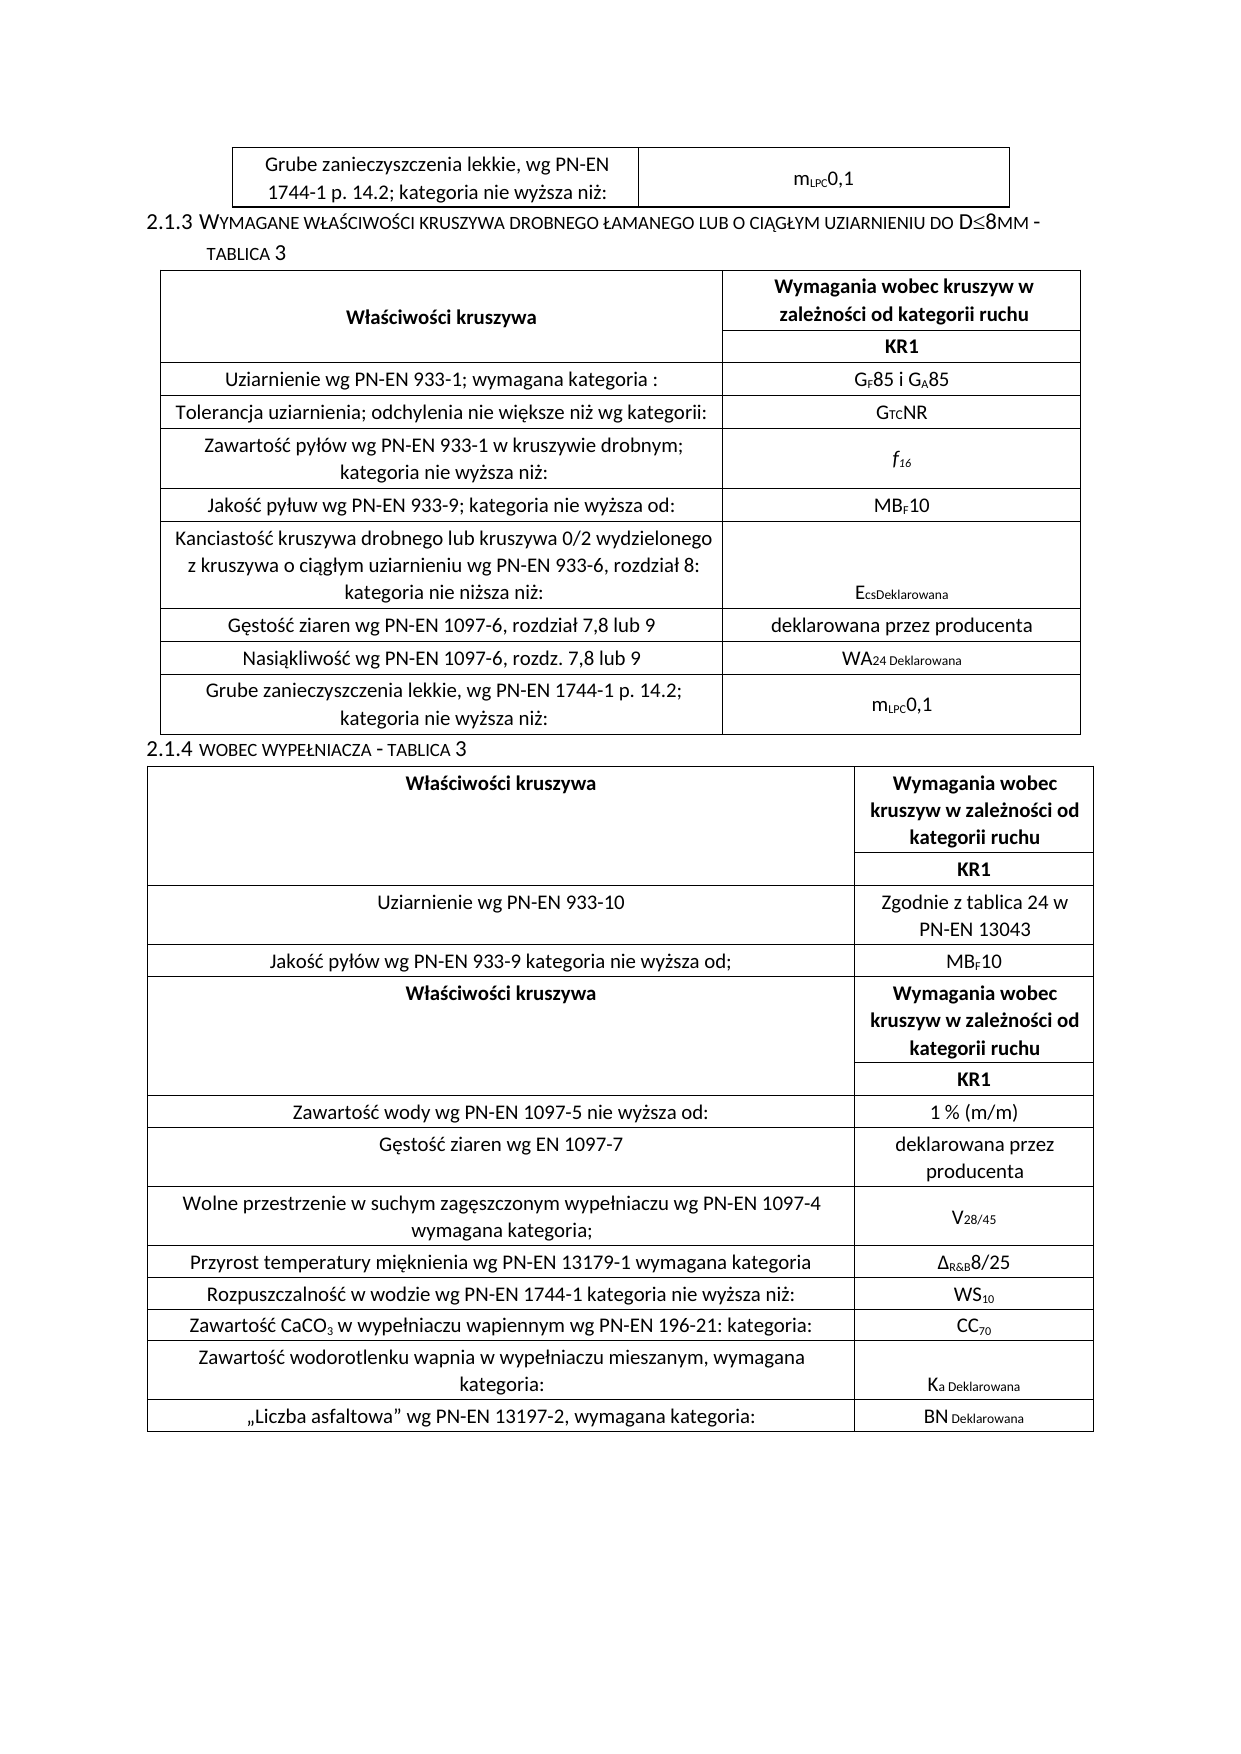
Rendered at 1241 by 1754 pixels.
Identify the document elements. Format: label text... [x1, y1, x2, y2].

table_cell MBF10 [855, 945, 1093, 976]
table_cell Wymagania wobec kruszyw w zależności od kategorii ruchu [855, 977, 1093, 1062]
table_cell Kanciastość kruszywa drobnego lub kruszywa 0/2 wydzielonego z kruszywa o ciągłym uziarnieniu wg PN-EN 933-6, rozdział 8: kategoria nie niższa niż: [161, 522, 722, 608]
table_header Wymagania wobec kruszyw w zależności od kategorii ruchu [723, 271, 1080, 329]
table_cell KR1 [855, 853, 1093, 885]
table_cell KR1 [723, 331, 1080, 362]
table_cell Zawartość wodorotlenku wapnia w wypełniaczu mieszanym, wymagana kategoria: [148, 1341, 854, 1399]
table_cell Wolne przestrzenie w suchym zagęszczonym wypełniaczu wg PN-EN 1097-4 wymagana kategoria; [148, 1187, 854, 1245]
table_cell „Liczba asfaltowa” wg PN-EN 13197-2, wymagana kategoria: [148, 1400, 854, 1431]
table_cell Rozpuszczalność w wodzie wg PN-EN 1744-1 kategoria nie wyższa niż: [148, 1278, 854, 1308]
table_cell WA24 Deklarowana [723, 642, 1080, 673]
table_cell Grube zanieczyszczenia lekkie, wg PN-EN 1744-1 p. 14.2; kategoria nie wyższa niż: [233, 148, 638, 206]
table_cell MBF10 [723, 489, 1080, 521]
table_cell Uziarnienie wg PN-EN 933-1; wymagana kategoria : [161, 363, 722, 395]
table_cell Nasiąkliwość wg PN-EN 1097-6, rozdz. 7,8 lub 9 [161, 642, 722, 673]
table_cell BN Deklarowana [855, 1400, 1093, 1431]
table_cell KR1 [855, 1063, 1093, 1095]
table_cell Zgodnie z tablica 24 w PN-EN 13043 [855, 886, 1093, 944]
table_cell Uziarnienie wg PN-EN 933-10 [148, 886, 854, 944]
table_cell Zawartość CaCO3 w wypełniaczu wapiennym wg PN-EN 196-21: kategoria: [148, 1310, 854, 1340]
table_cell Przyrost temperatury mięknienia wg PN-EN 13179-1 wymagana kategoria [148, 1246, 854, 1277]
table_cell Grube zanieczyszczenia lekkie, wg PN-EN 1744-1 p. 14.2; kategoria nie wyższa niż: [161, 675, 722, 733]
table_cell deklarowana przez producenta [723, 609, 1080, 641]
table_header Właściwości kruszywa [148, 767, 854, 885]
table_cell Ka Deklarowana [855, 1341, 1093, 1399]
subtitle 2.1.3 WYMAGANE WŁAŚCIWOŚCI KRUSZYWA DROBNEGO ŁAMANEGO LUB O CIĄGŁYM UZIARNIENIU DO D≤8MM - TABLICA 3 [146, 207, 1097, 266]
table_cell Zawartość wody wg PN-EN 1097-5 nie wyższa od: [148, 1096, 854, 1127]
table_cell 1 % (m/m) [855, 1096, 1093, 1127]
table_header Właściwości kruszywa [161, 271, 722, 362]
table_cell Właściwości kruszywa [148, 977, 854, 1095]
table_cell mLPC0,1 [723, 675, 1080, 733]
table_header Wymagania wobec kruszyw w zależności od kategorii ruchu [855, 767, 1093, 852]
table_cell Tolerancja uziarnienia; odchylenia nie większe niż wg kategorii: [161, 396, 722, 428]
table_cell EcsDeklarowana [723, 522, 1080, 608]
table_cell Gęstość ziaren wg EN 1097-7 [148, 1128, 854, 1186]
table_cell WS10 [855, 1278, 1093, 1308]
table_cell ∆R&B8/25 [855, 1246, 1093, 1277]
table_cell GF85 i GA85 [723, 363, 1080, 395]
table_cell CC70 [855, 1310, 1093, 1340]
table_cell deklarowana przez producenta [855, 1128, 1093, 1186]
table_cell Gęstość ziaren wg PN-EN 1097-6, rozdział 7,8 lub 9 [161, 609, 722, 641]
table_cell mLPC0,1 [639, 148, 1009, 206]
table_cell GTCNR [723, 396, 1080, 428]
table_cell Zawartość pyłów wg PN-EN 933-1 w kruszywie drobnym; kategoria nie wyższa niż: [161, 429, 722, 488]
table_cell Jakość pyłuw wg PN-EN 933-9; kategoria nie wyższa od: [161, 489, 722, 521]
table_cell f16 [723, 429, 1080, 488]
table_cell V28/45 [855, 1187, 1093, 1245]
subtitle 2.1.4 WOBEC WYPEŁNIACZA - TABLICA 3 [146, 734, 1097, 763]
table_cell Jakość pyłów wg PN-EN 933-9 kategoria nie wyższa od; [148, 945, 854, 976]
